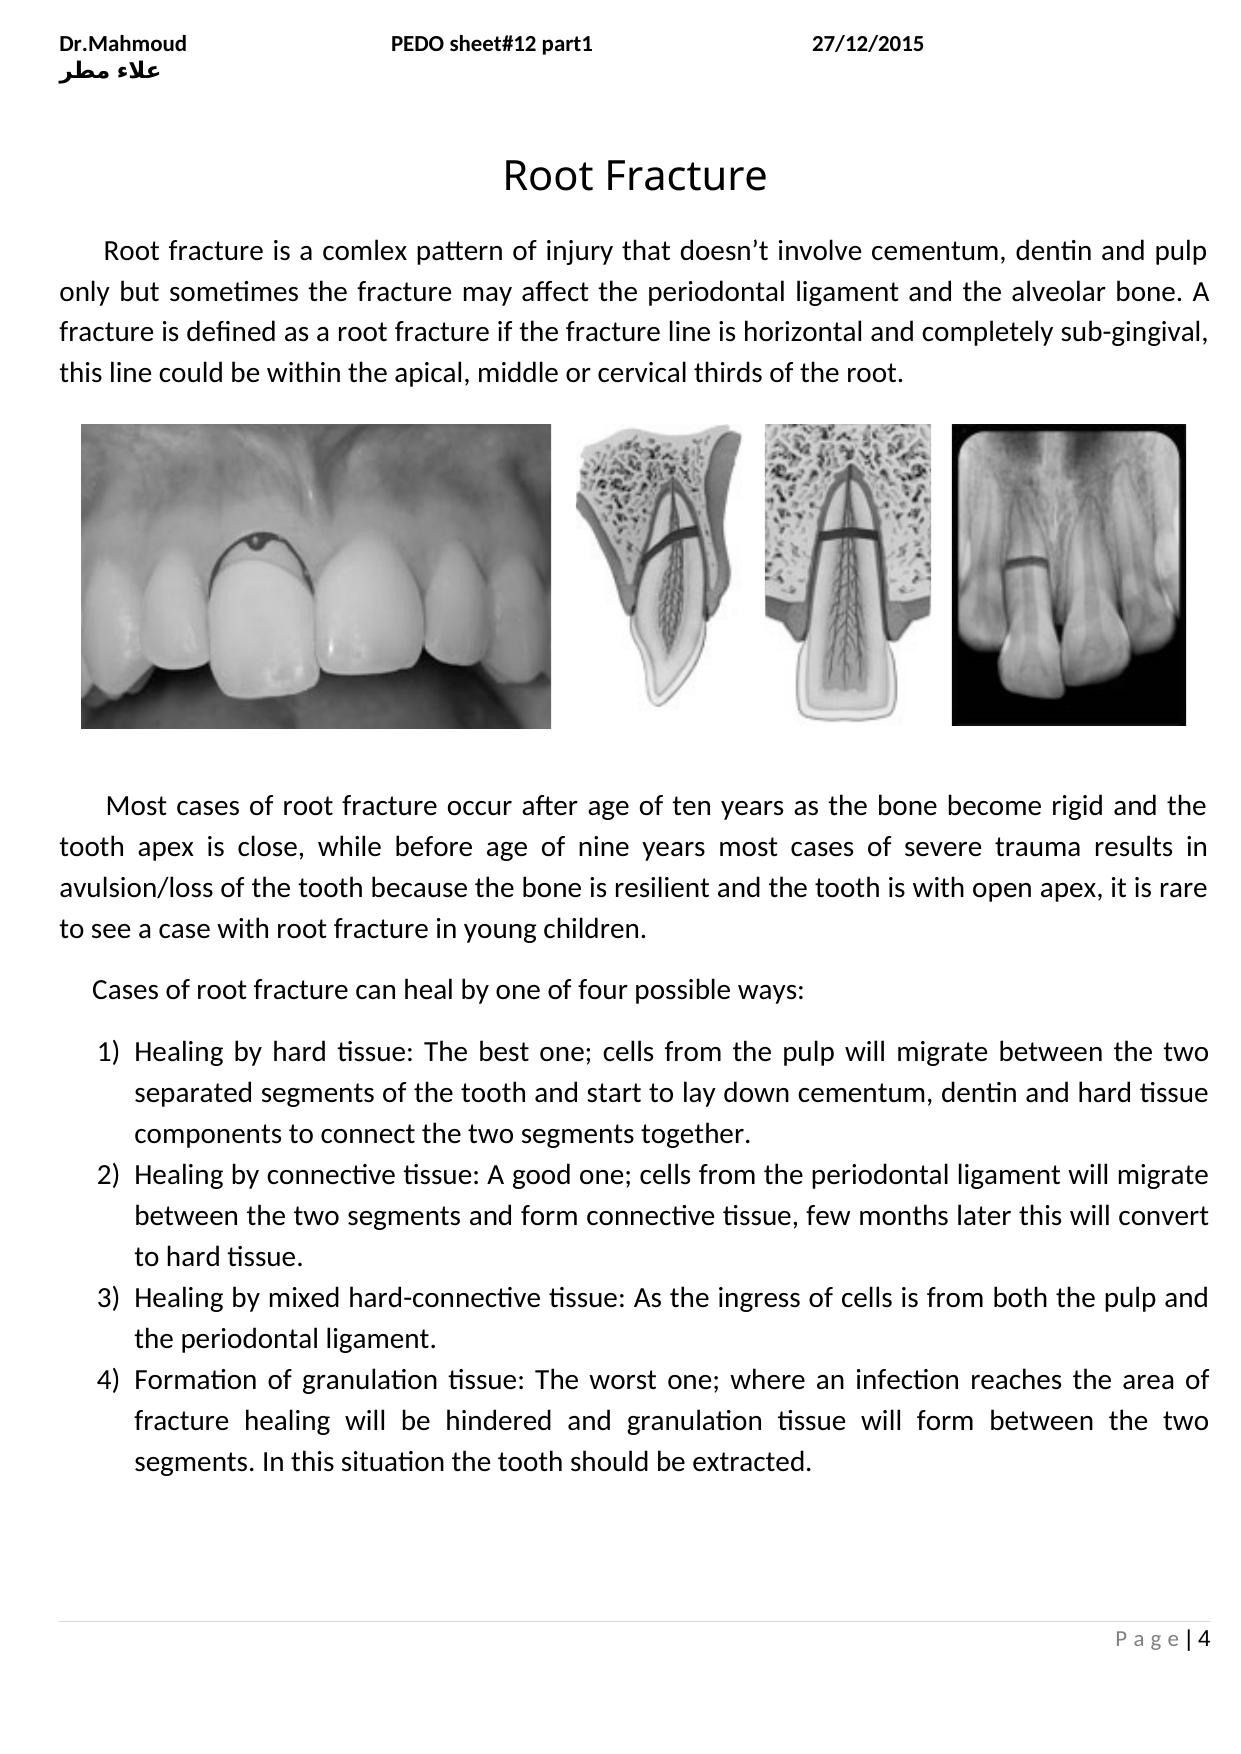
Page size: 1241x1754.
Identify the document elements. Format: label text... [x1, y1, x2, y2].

list Healing by mixed hard-connective tissue: As the ingress of cells is from both the pulp and the periodontal ligament. [97, 1279, 1211, 1355]
picture [951, 424, 1187, 726]
text Root Fracture [59, 146, 1211, 202]
list Formation of granulation tissue: The worst one; where an infection reaches the area of fracture healing will be hindered and granulation tissue will form between the two segments. In this situation the tooth should be extracted. [97, 1361, 1211, 1478]
text Cases of root fracture can heal by one of four possible ways: [59, 971, 1211, 1007]
list Healing by hard tissue: The best one; cells from the pulp will migrate between the two separated segments of the tooth and start to lay down cementum, dentin and hard tissue components to connect the two segments together. [97, 1033, 1211, 1151]
text Root fracture is a comlex pattern of injury that doesn’t involve cementum, dentin and pulp only but sometimes the fracture may affect the periodontal ligament and the alveolar bone. A fracture is defined as a root fracture if the fracture line is horizontal and completely sub-gingival, this line could be within the apical, middle or cervical thirds of the root. [59, 232, 1211, 390]
text Most cases of root fracture occur after age of ten years as the bone become rigid and the tooth apex is close, while before age of nine years most cases of severe trauma results in avulsion/loss of the tooth because the bone is resilient and the tooth is with open apex, it is rare to see a case with root fracture in young children. [59, 787, 1211, 945]
list Healing by connective tissue: A good one; cells from the periodontal ligament will migrate between the two segments and form connective tissue, few months later this will convert to hard tissue. [97, 1156, 1211, 1273]
